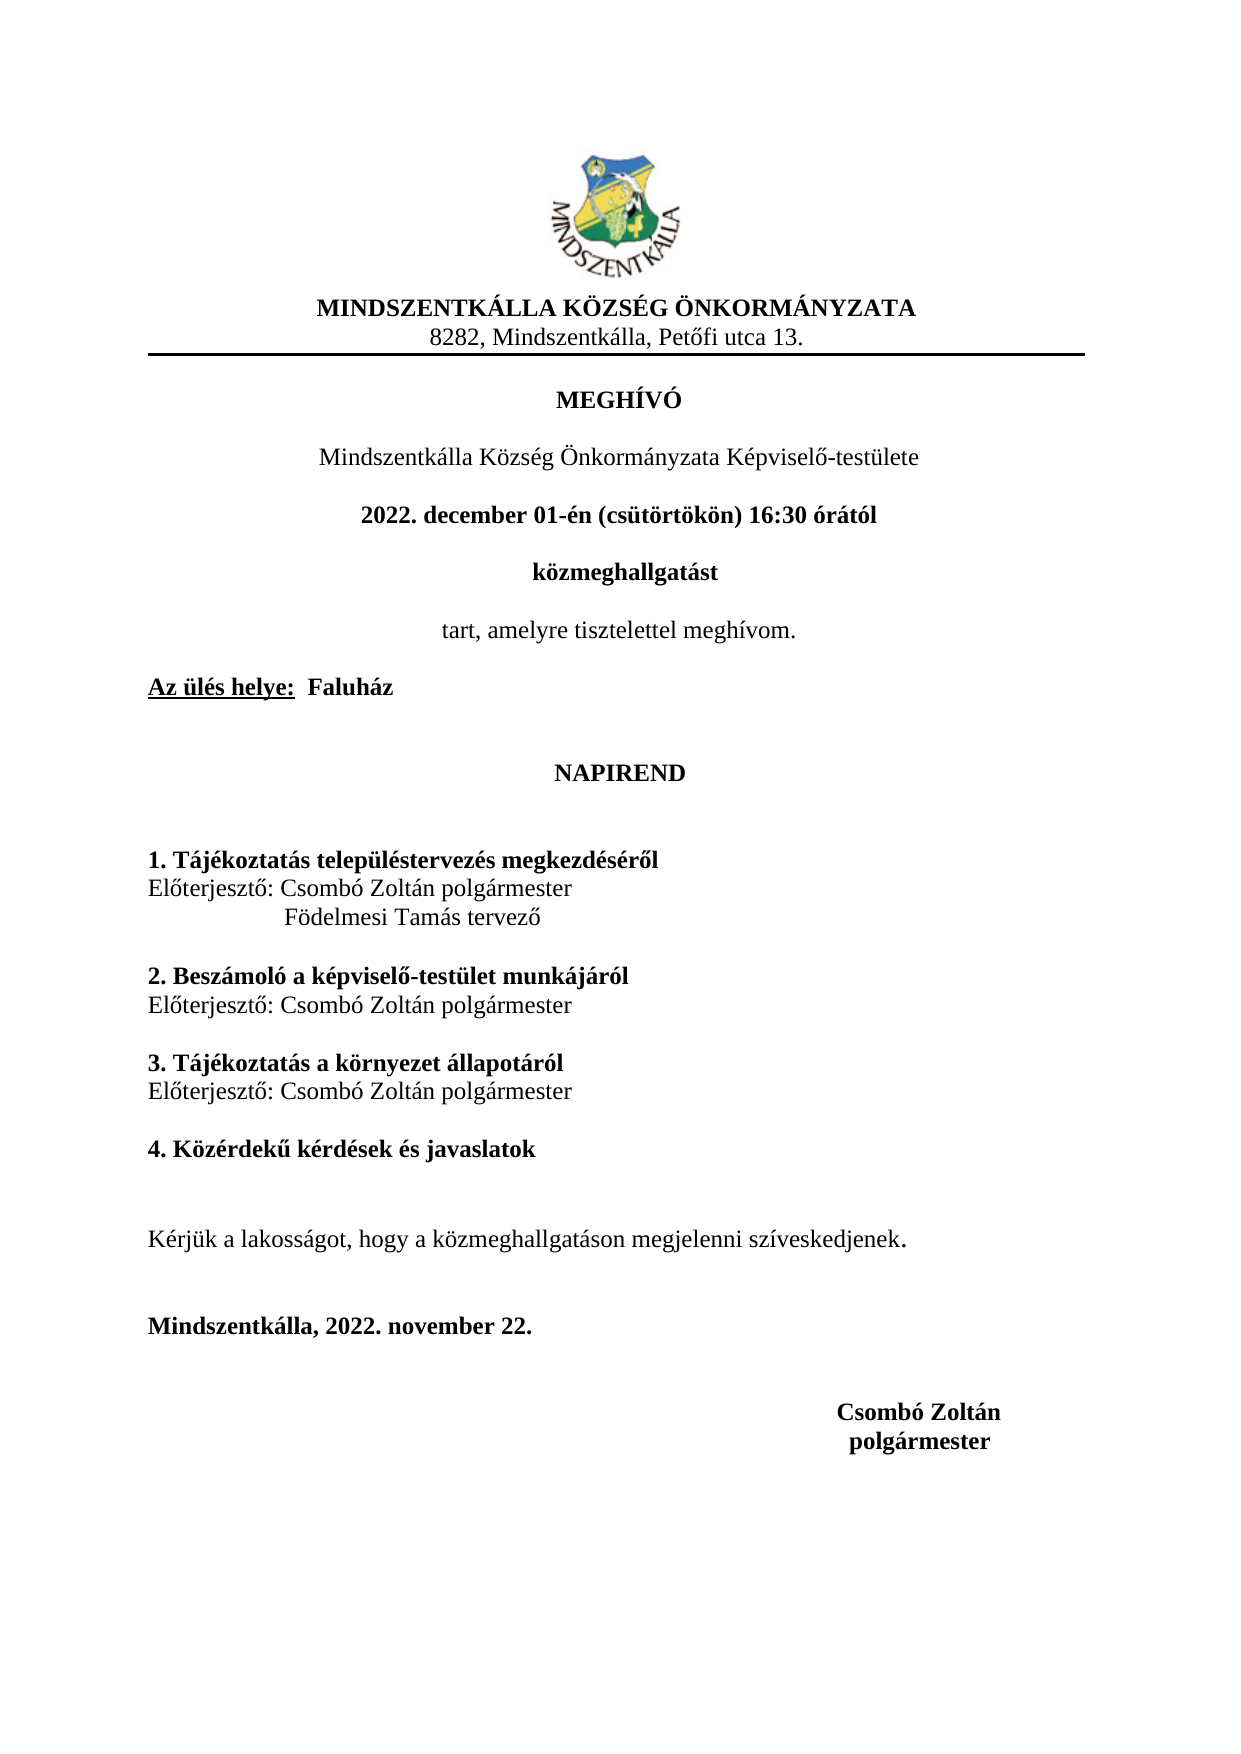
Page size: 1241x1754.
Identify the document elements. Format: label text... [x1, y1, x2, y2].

text Csombó Zoltán [148, 1397, 1093, 1426]
text közmeghallgatást [148, 557, 1090, 586]
text Mindszentkálla, 2022. november 22. [148, 1311, 1093, 1340]
text MINDSZENTKÁLLA KÖZSÉG ÖNKORMÁNYZATA [148, 293, 1085, 322]
text 1. Tájékoztatás településtervezés megkezdéséről [148, 845, 1093, 873]
text Előterjesztő: Csombó Zoltán polgármester [148, 1076, 1093, 1105]
text NAPIREND [148, 758, 1093, 787]
text 3. Tájékoztatás a környezet állapotáról [148, 1048, 1093, 1076]
text Kérjük a lakosságot, hogy a közmeghallgatáson megjelenni szíveskedjenek. [148, 1220, 1093, 1254]
text 2. Beszámoló a képviselő-testület munkájáról [148, 961, 1093, 990]
text tart, amelyre tisztelettel meghívom. [148, 615, 1090, 643]
text 4. Közérdekű kérdések és javaslatok [148, 1134, 1093, 1163]
text Előterjesztő: Csombó Zoltán polgármester [148, 873, 1093, 902]
picture [548, 147, 685, 279]
text Mindszentkálla Község Önkormányzata Képviselő-testülete [148, 442, 1090, 471]
text 2022. december 01-én (csütörtökön) 16:30 órától [148, 500, 1090, 528]
text Födelmesi Tamás tervező [148, 902, 1093, 931]
text MEGHÍVÓ [148, 385, 1090, 413]
text Előterjesztő: Csombó Zoltán polgármester [148, 990, 1093, 1019]
text Az ülés helye: Faluház [148, 672, 1090, 701]
text 8282, Mindszentkálla, Petőfi utca 13. [148, 322, 1085, 353]
text polgármester [148, 1426, 1093, 1455]
